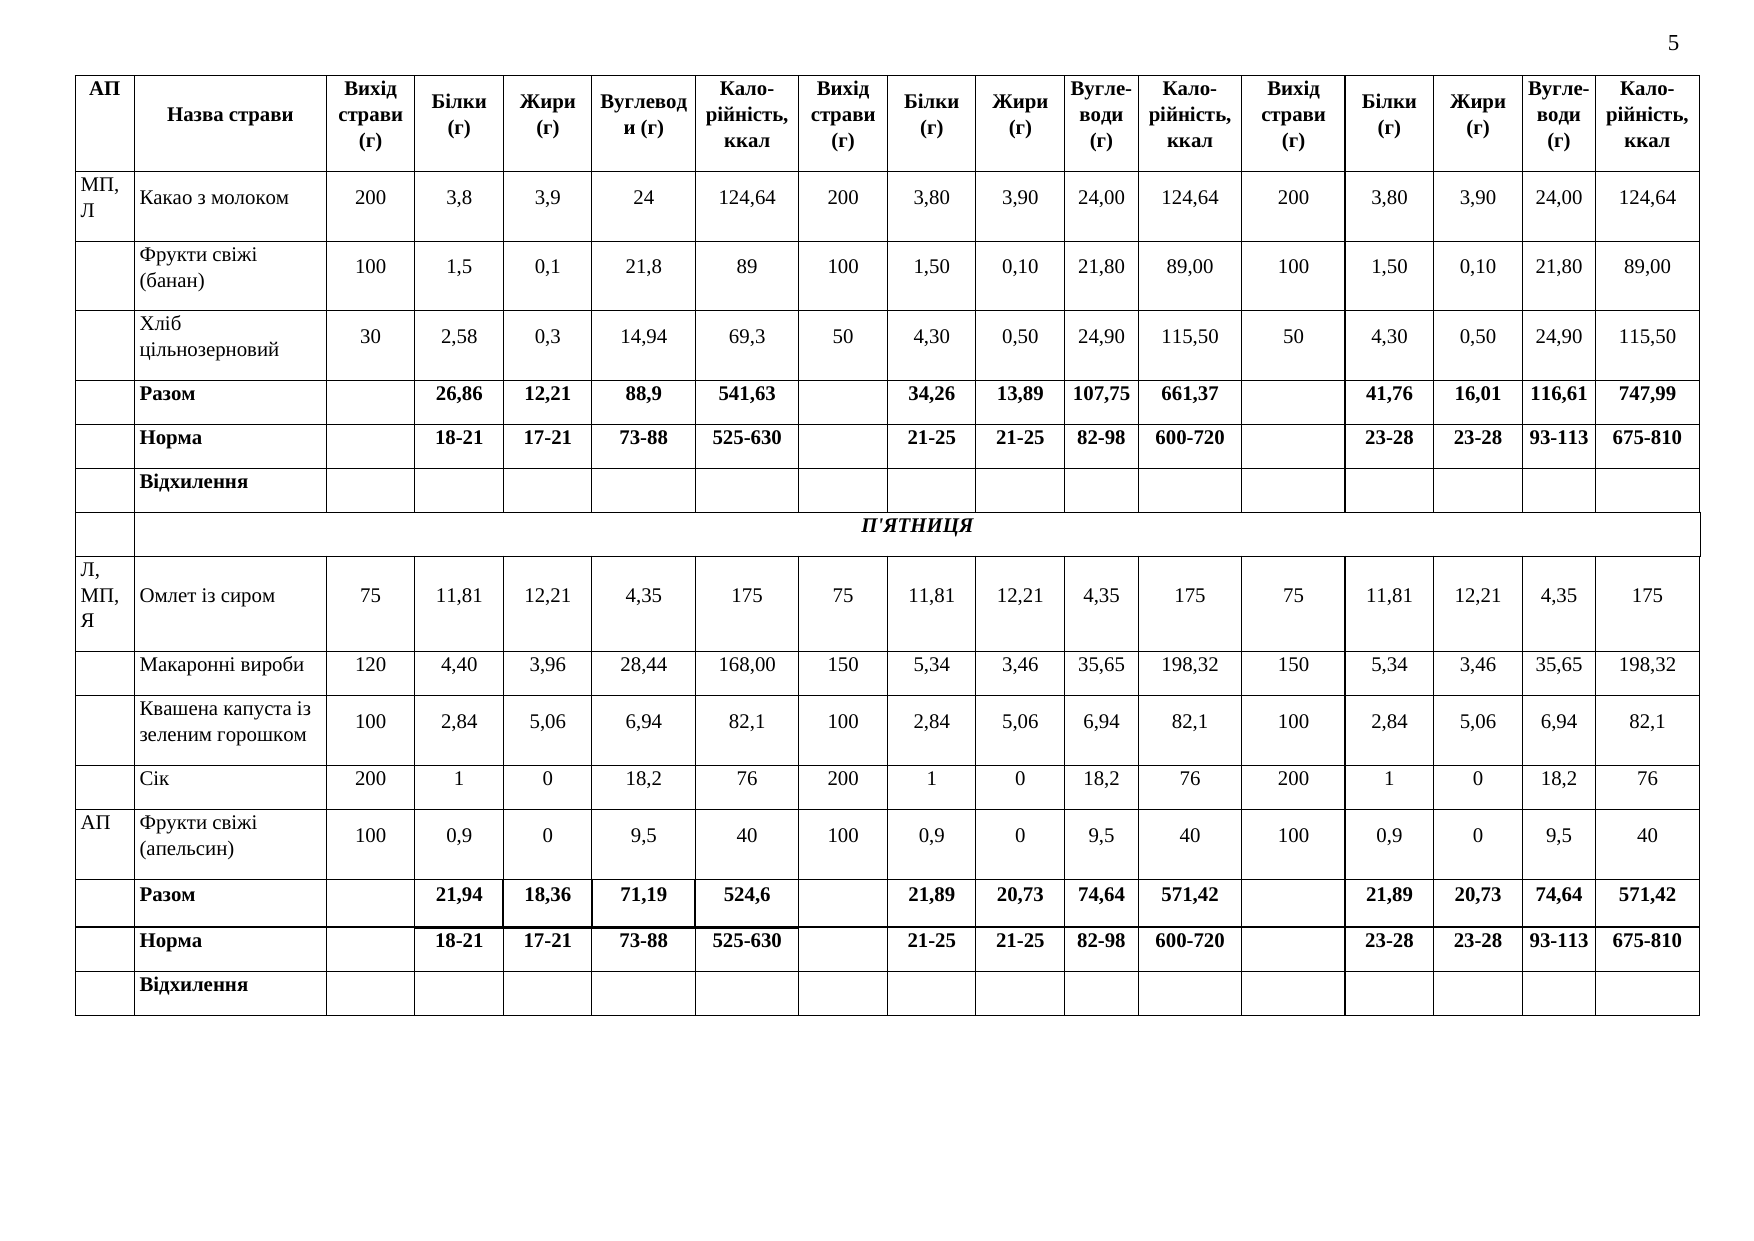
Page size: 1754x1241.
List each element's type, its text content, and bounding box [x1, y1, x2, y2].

table_cell 30 [327, 311, 414, 380]
table_cell [1242, 972, 1344, 1015]
table_cell 5,06 [976, 696, 1064, 765]
table_cell Фрукти свіжі (апельсин) [135, 810, 326, 878]
table_cell [1242, 880, 1344, 926]
table_header Вихід страви (г) [327, 76, 414, 171]
table_cell 40 [1596, 810, 1699, 878]
table_cell 24,00 [1065, 172, 1138, 241]
table_cell 1 [1346, 766, 1433, 809]
table_cell 4,30 [888, 311, 975, 380]
table_header Назва страви [135, 76, 326, 171]
table_cell [1596, 469, 1699, 512]
table_cell Фрукти свіжі (банан) [135, 242, 326, 310]
table_cell 124,64 [696, 172, 798, 241]
table_cell 73-88 [592, 425, 695, 468]
table_cell [696, 469, 798, 512]
table_cell [1346, 972, 1433, 1015]
table_cell 9,5 [592, 810, 695, 878]
table_cell 13,89 [976, 381, 1064, 424]
table_cell [504, 469, 591, 512]
table_cell [1242, 381, 1344, 424]
table_cell 11,81 [1346, 557, 1433, 651]
table_cell [76, 928, 134, 971]
table_cell 9,5 [1065, 810, 1138, 878]
table_cell 3,96 [504, 652, 591, 695]
table_header Жири (г) [976, 76, 1064, 171]
table_cell [76, 652, 134, 695]
table_cell [799, 381, 887, 424]
table_cell 175 [696, 557, 798, 651]
table_cell Какао з молоком [135, 172, 326, 241]
table_cell 4,40 [415, 652, 503, 695]
table_cell 21,8 [592, 242, 695, 310]
table_cell 4,35 [592, 557, 695, 651]
table_cell [76, 513, 134, 556]
table_header Кало-рійність, ккал [696, 76, 798, 171]
table_cell 2,58 [415, 311, 503, 380]
table_cell Квашена капуста із зеленим горошком [135, 696, 326, 765]
table_cell 115,50 [1596, 311, 1699, 380]
table_cell 661,37 [1139, 381, 1241, 424]
table_cell 20,73 [976, 880, 1064, 926]
table_cell 100 [799, 810, 887, 878]
table_cell 100 [1242, 696, 1344, 765]
table_header Білки (г) [415, 76, 503, 171]
table_cell 0,3 [504, 311, 591, 380]
table_cell 0 [976, 766, 1064, 809]
table_cell 12,21 [1434, 557, 1522, 651]
table_cell 75 [1242, 557, 1344, 651]
table_cell Л, МП, Я [76, 557, 134, 651]
table_cell 175 [1596, 557, 1699, 651]
table_cell 21-25 [888, 928, 975, 971]
table_cell 0 [1434, 766, 1522, 809]
table_cell 200 [1242, 172, 1344, 241]
table_cell 40 [696, 810, 798, 878]
table_cell [799, 425, 887, 468]
table_cell 24,90 [1523, 311, 1595, 380]
table_cell 74,64 [1065, 880, 1138, 926]
table_cell 3,9 [504, 172, 591, 241]
table_cell 0,9 [1346, 810, 1433, 878]
table_cell 9,5 [1523, 810, 1595, 878]
table_cell 198,32 [1139, 652, 1241, 695]
table_cell 21,89 [888, 880, 975, 926]
table_cell 12,21 [976, 557, 1064, 651]
table_cell Відхилення [135, 972, 326, 1015]
table_cell [1523, 469, 1595, 512]
table_cell 525-630 [696, 425, 798, 468]
table_cell 3,80 [1346, 172, 1433, 241]
table_cell 6,94 [592, 696, 695, 765]
table_cell 50 [1242, 311, 1344, 380]
table_cell 0,9 [888, 810, 975, 878]
table_cell 23-28 [1434, 425, 1522, 468]
table_cell 5,34 [1346, 652, 1433, 695]
table_cell [799, 928, 887, 971]
table_cell 89,00 [1139, 242, 1241, 310]
table_cell [1242, 469, 1344, 512]
table_cell 73-88 [592, 929, 695, 971]
table_cell [327, 880, 414, 926]
table_cell 1,50 [888, 242, 975, 310]
table_cell 200 [327, 766, 414, 809]
table_cell [799, 972, 887, 1015]
table_header Вихід страви (г) [1242, 76, 1344, 171]
table_cell 150 [1242, 652, 1344, 695]
table_cell 18,2 [1523, 766, 1595, 809]
table_cell 124,64 [1596, 172, 1699, 241]
table_cell 0,50 [1434, 311, 1522, 380]
table_cell 6,94 [1523, 696, 1595, 765]
table_cell 21-25 [976, 928, 1064, 971]
table_cell [76, 242, 134, 310]
table_cell 600-720 [1139, 425, 1241, 468]
table_cell [1139, 972, 1241, 1015]
table_cell 1 [888, 766, 975, 809]
table_cell 23-28 [1346, 425, 1433, 468]
table_cell 93-113 [1523, 425, 1595, 468]
table_cell [976, 972, 1064, 1015]
table_cell 200 [1242, 766, 1344, 809]
table_header Вихід страви (г) [799, 76, 887, 171]
table_cell 150 [799, 652, 887, 695]
table_cell 0,10 [976, 242, 1064, 310]
table_cell 3,46 [976, 652, 1064, 695]
table_cell [76, 425, 134, 468]
table_header Кало-рійність, ккал [1139, 76, 1241, 171]
table_cell [888, 469, 975, 512]
table_cell 5,34 [888, 652, 975, 695]
table_cell 93-113 [1523, 928, 1595, 971]
table_cell 100 [1242, 810, 1344, 878]
table_cell 20,73 [1434, 880, 1522, 926]
table_cell 2,84 [888, 696, 975, 765]
table_cell 1 [415, 766, 503, 809]
table_cell Норма [135, 425, 326, 468]
table_cell [1346, 469, 1433, 512]
table_cell 18-21 [415, 929, 503, 971]
table_cell 0,50 [976, 311, 1064, 380]
table_header АП [76, 76, 134, 171]
table_cell Разом [135, 880, 326, 926]
table_cell П'ЯТНИЦЯ [135, 513, 1700, 556]
table_cell 18,2 [1065, 766, 1138, 809]
table_cell 23-28 [1346, 928, 1433, 971]
table_cell 0 [976, 810, 1064, 878]
table_cell 21,80 [1523, 242, 1595, 310]
table_cell 26,86 [415, 381, 503, 424]
table_cell Норма [135, 928, 326, 971]
table_cell 11,81 [415, 557, 503, 651]
table_cell 116,61 [1523, 381, 1595, 424]
table_cell 3,90 [1434, 172, 1522, 241]
table_cell 24,00 [1523, 172, 1595, 241]
table_cell [76, 880, 134, 926]
table_cell 50 [799, 311, 887, 380]
table_cell [1523, 972, 1595, 1015]
table_cell 3,46 [1434, 652, 1522, 695]
table_cell 0 [504, 810, 591, 878]
table_cell 88,9 [592, 381, 695, 424]
table_cell 0,10 [1434, 242, 1522, 310]
table_cell [76, 311, 134, 380]
table_cell 0 [504, 766, 591, 809]
table_cell 120 [327, 652, 414, 695]
table_cell 6,94 [1065, 696, 1138, 765]
table_cell 41,76 [1346, 381, 1433, 424]
table_cell [696, 972, 798, 1015]
table_cell 541,63 [696, 381, 798, 424]
table_header Кало-рійність, ккал [1596, 76, 1699, 171]
table_cell Сік [135, 766, 326, 809]
table_cell [76, 766, 134, 809]
table_cell 69,3 [696, 311, 798, 380]
table_cell 71,19 [593, 880, 694, 926]
table_cell [1596, 972, 1699, 1015]
table_cell [1434, 469, 1522, 512]
table_cell 200 [799, 766, 887, 809]
table_cell 2,84 [1346, 696, 1433, 765]
table_cell 100 [327, 810, 414, 878]
table_cell 40 [1139, 810, 1241, 878]
table_header Вуглеводи (г) [592, 76, 695, 171]
table_cell 12,21 [504, 557, 591, 651]
table_cell 100 [799, 242, 887, 310]
table_cell 4,35 [1065, 557, 1138, 651]
table_cell [327, 972, 414, 1015]
table_cell Хліб цільнозерновий [135, 311, 326, 380]
table_header Вугле-води (г) [1523, 76, 1595, 171]
table_cell 89 [696, 242, 798, 310]
table_header Жири (г) [504, 76, 591, 171]
table_cell Макаронні вироби [135, 652, 326, 695]
table_cell 28,44 [592, 652, 695, 695]
table_cell [76, 381, 134, 424]
table_cell 200 [799, 172, 887, 241]
table_cell МП, Л [76, 172, 134, 241]
table_cell [799, 469, 887, 512]
table_cell 75 [327, 557, 414, 651]
table_cell 747,99 [1596, 381, 1699, 424]
table_cell 675-810 [1596, 425, 1699, 468]
table_cell 11,81 [888, 557, 975, 651]
table_cell [592, 972, 695, 1015]
table_cell 14,94 [592, 311, 695, 380]
table_cell 23-28 [1434, 928, 1522, 971]
table_cell 17-21 [504, 425, 591, 468]
table_cell 16,01 [1434, 381, 1522, 424]
table_cell [1242, 425, 1344, 468]
table_cell 0,1 [504, 242, 591, 310]
table_header Вугле-води (г) [1065, 76, 1138, 171]
table_cell 2,84 [415, 696, 503, 765]
table_cell 24 [592, 172, 695, 241]
table_cell 107,75 [1065, 381, 1138, 424]
table_cell 82,1 [1139, 696, 1241, 765]
table_cell 1,50 [1346, 242, 1433, 310]
table_cell 76 [1139, 766, 1241, 809]
table_cell [504, 972, 591, 1015]
table_cell 21-25 [888, 425, 975, 468]
table_cell 100 [799, 696, 887, 765]
table_cell [888, 972, 975, 1015]
table_cell [799, 880, 887, 926]
table_cell 76 [696, 766, 798, 809]
table_cell 74,64 [1523, 880, 1595, 926]
table_cell 21-25 [976, 425, 1064, 468]
table_cell 675-810 [1596, 928, 1699, 971]
table_cell 175 [1139, 557, 1241, 651]
table_cell 571,42 [1139, 880, 1241, 926]
table_cell 35,65 [1523, 652, 1595, 695]
table_cell 100 [327, 696, 414, 765]
table_cell 4,35 [1523, 557, 1595, 651]
table_cell 35,65 [1065, 652, 1138, 695]
table_cell 82,1 [1596, 696, 1699, 765]
table_header Жири (г) [1434, 76, 1522, 171]
table_cell 168,00 [696, 652, 798, 695]
table_cell [1065, 469, 1138, 512]
table_cell [1065, 972, 1138, 1015]
table_cell 82,1 [696, 696, 798, 765]
table_cell 21,80 [1065, 242, 1138, 310]
table_cell [76, 696, 134, 765]
table_cell [976, 469, 1064, 512]
table_cell [1139, 469, 1241, 512]
table_cell [327, 425, 414, 468]
table_cell [76, 469, 134, 512]
table_cell Омлет із сиром [135, 557, 326, 651]
table_cell Разом [135, 381, 326, 424]
table_cell [327, 928, 414, 971]
table_cell 600-720 [1139, 928, 1241, 971]
table_cell 17-21 [504, 929, 591, 971]
table_cell [1242, 928, 1344, 971]
table_cell 75 [799, 557, 887, 651]
table_cell АП [76, 810, 134, 878]
table_cell 571,42 [1596, 880, 1699, 926]
table_cell 76 [1596, 766, 1699, 809]
table_cell 3,8 [415, 172, 503, 241]
table_cell 200 [327, 172, 414, 241]
table_cell 24,90 [1065, 311, 1138, 380]
table_cell [1434, 972, 1522, 1015]
table_cell 4,30 [1346, 311, 1433, 380]
table_cell 89,00 [1596, 242, 1699, 310]
table_header Білки (г) [1346, 76, 1433, 171]
table_header Білки (г) [888, 76, 975, 171]
table_cell Відхилення [135, 469, 326, 512]
table_cell 5,06 [504, 696, 591, 765]
table_cell 1,5 [415, 242, 503, 310]
table_cell 18,2 [592, 766, 695, 809]
table_cell 5,06 [1434, 696, 1522, 765]
table_cell [592, 469, 695, 512]
table_cell 524,6 [696, 880, 798, 926]
table_cell 18-21 [415, 425, 503, 468]
table_cell 124,64 [1139, 172, 1241, 241]
table_cell [76, 972, 134, 1015]
table_cell 18,36 [504, 880, 591, 926]
table_cell 3,90 [976, 172, 1064, 241]
table_cell 100 [327, 242, 414, 310]
table_cell [327, 469, 414, 512]
table_cell [415, 972, 503, 1015]
table_cell 3,80 [888, 172, 975, 241]
table_cell 525-630 [696, 929, 798, 971]
table_cell 34,26 [888, 381, 975, 424]
table_cell 0 [1434, 810, 1522, 878]
table_cell 82-98 [1065, 928, 1138, 971]
table_cell [415, 469, 503, 512]
table_cell 115,50 [1139, 311, 1241, 380]
table_cell [327, 381, 414, 424]
table_cell 100 [1242, 242, 1344, 310]
table_cell 21,89 [1346, 880, 1433, 926]
table_cell 198,32 [1596, 652, 1699, 695]
table_cell 21,94 [415, 880, 502, 926]
table_cell 82-98 [1065, 425, 1138, 468]
table_cell 12,21 [504, 381, 591, 424]
table_cell 0,9 [415, 810, 503, 878]
